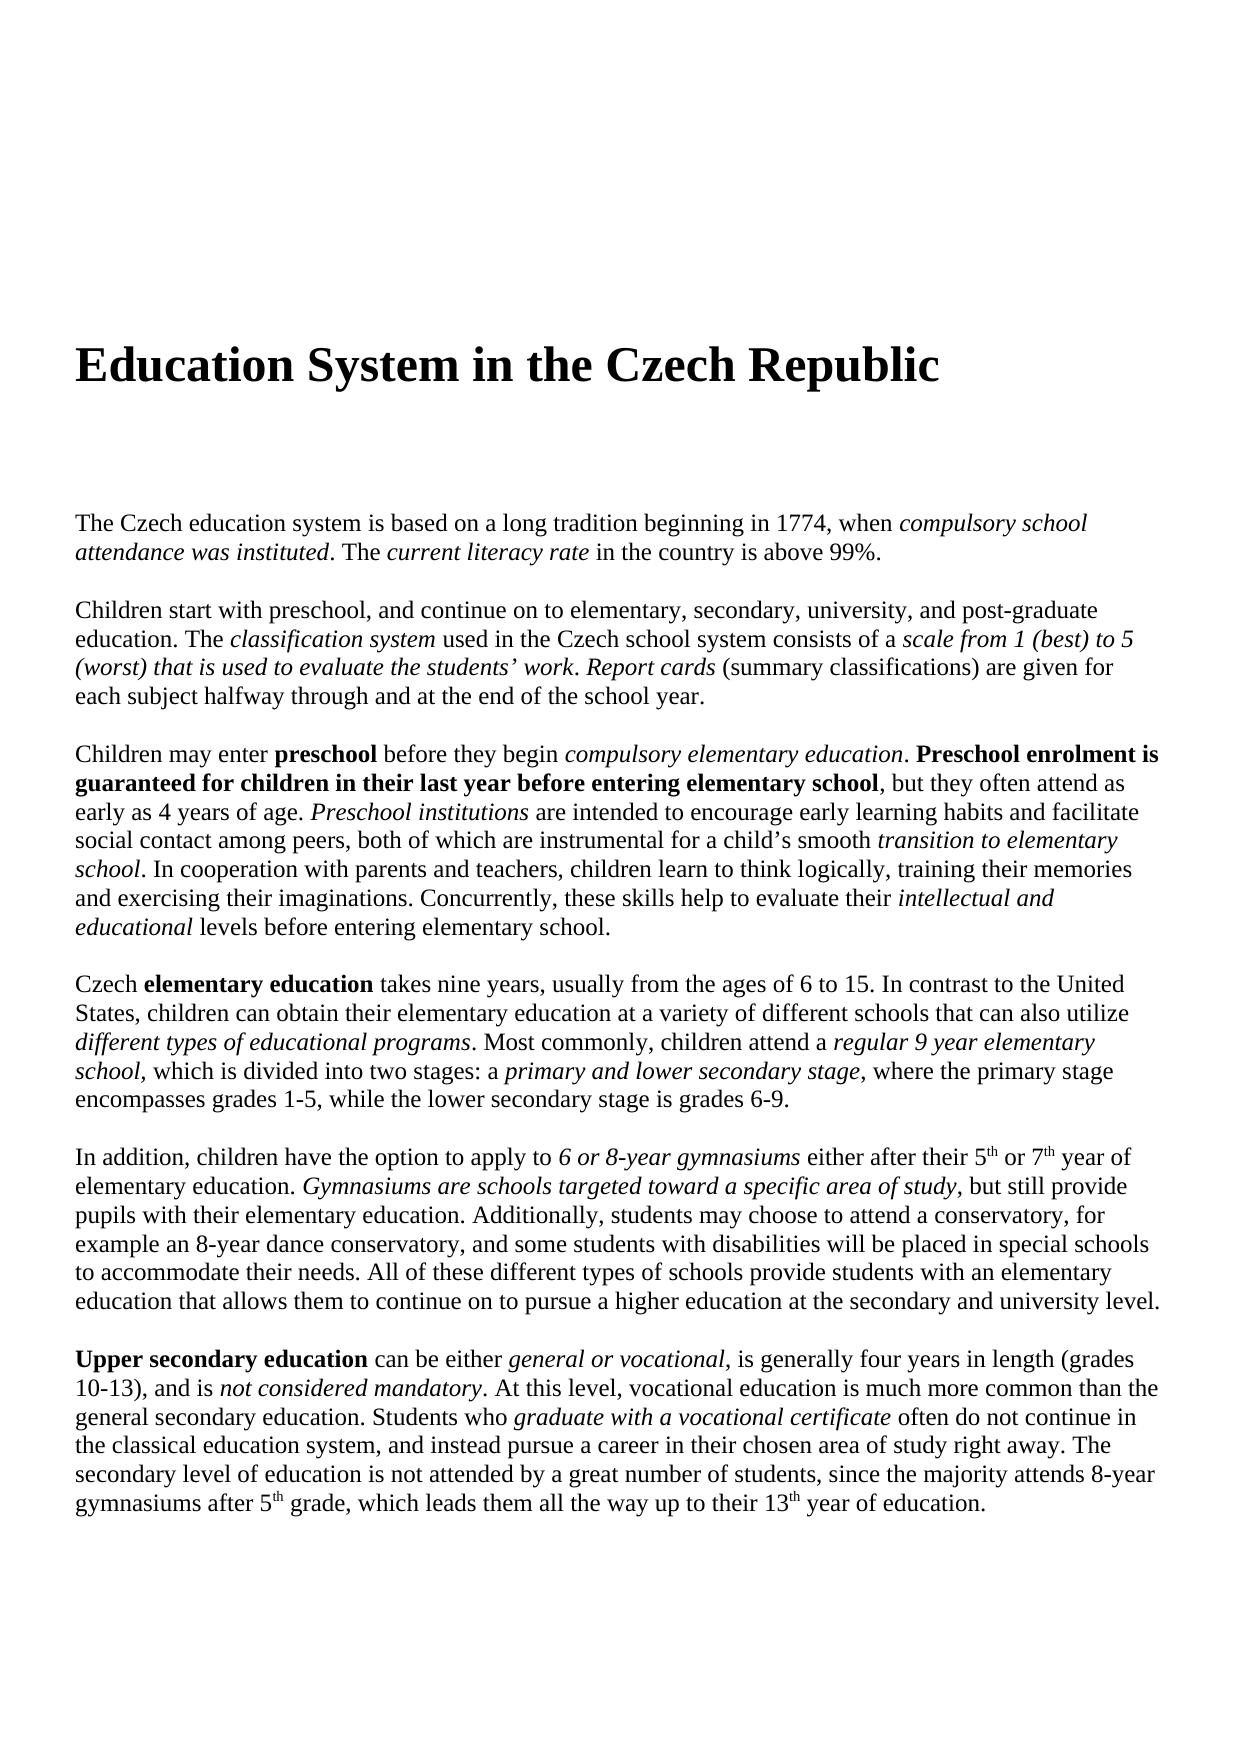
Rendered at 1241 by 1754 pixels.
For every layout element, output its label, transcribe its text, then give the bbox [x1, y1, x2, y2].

text Upper secondary education can be either general or vocational, is generally four years in length (grades 10-13), and is not considered mandatory. At this level, vocational education is much more common than the general secondary education. Students who graduate with a vocational certificate often do not continue in the classical education system, and instead pursue a career in their chosen area of study right away. The secondary level of education is not attended by a great number of students, since the majority attends 8-year gymnasiums after 5th grade, which leads them all the way up to their 13th year of education. [75, 1344, 1165, 1517]
text Children may enter preschool before they begin compulsory elementary education. Preschool enrolment is guaranteed for children in their last year before entering elementary school, but they often attend as early as 4 years of age. Preschool institutions are intended to encourage early learning habits and facilitate social contact among peers, both of which are instrumental for a child’s smooth transition to elementary school. In cooperation with parents and teachers, children learn to think logically, training their memories and exercising their imaginations. Concurrently, these skills help to evaluate their intellectual and educational levels before entering elementary school. [75, 739, 1165, 940]
text The Czech education system is based on a long tradition beginning in 1774, when compulsory school attendance was instituted. The current literacy rate in the country is above 99%. [75, 508, 1165, 566]
text Children start with preschool, and continue on to elementary, secondary, university, and post-graduate education. The classification system used in the Czech school system consists of a scale from 1 (best) to 5 (worst) that is used to evaluate the students’ work. Report cards (summary classifications) are given for each subject halfway through and at the end of the school year. [75, 595, 1165, 710]
text Czech elementary education takes nine years, usually from the ages of 6 to 15. In contrast to the United States, children can obtain their elementary education at a variety of different schools that can also utilize different types of educational programs. Most commonly, children attend a regular 9 year elementary school, which is divided into two stages: a primary and lower secondary stage, where the primary stage encompasses grades 1-5, while the lower secondary stage is grades 6-9. [75, 969, 1165, 1113]
text In addition, children have the option to apply to 6 or 8-year gymnasiums either after their 5th or 7th year of elementary education. Gymnasiums are schools targeted toward a specific area of study, but still provide pupils with their elementary education. Additionally, students may choose to attend a conservatory, for example an 8-year dance conservatory, and some students with disabilities will be placed in special schools to accommodate their needs. All of these different types of schools provide students with an elementary education that allows them to continue on to pursue a higher education at the secondary and university level. [75, 1142, 1165, 1315]
text Education System in the Czech Republic [75, 335, 1165, 392]
